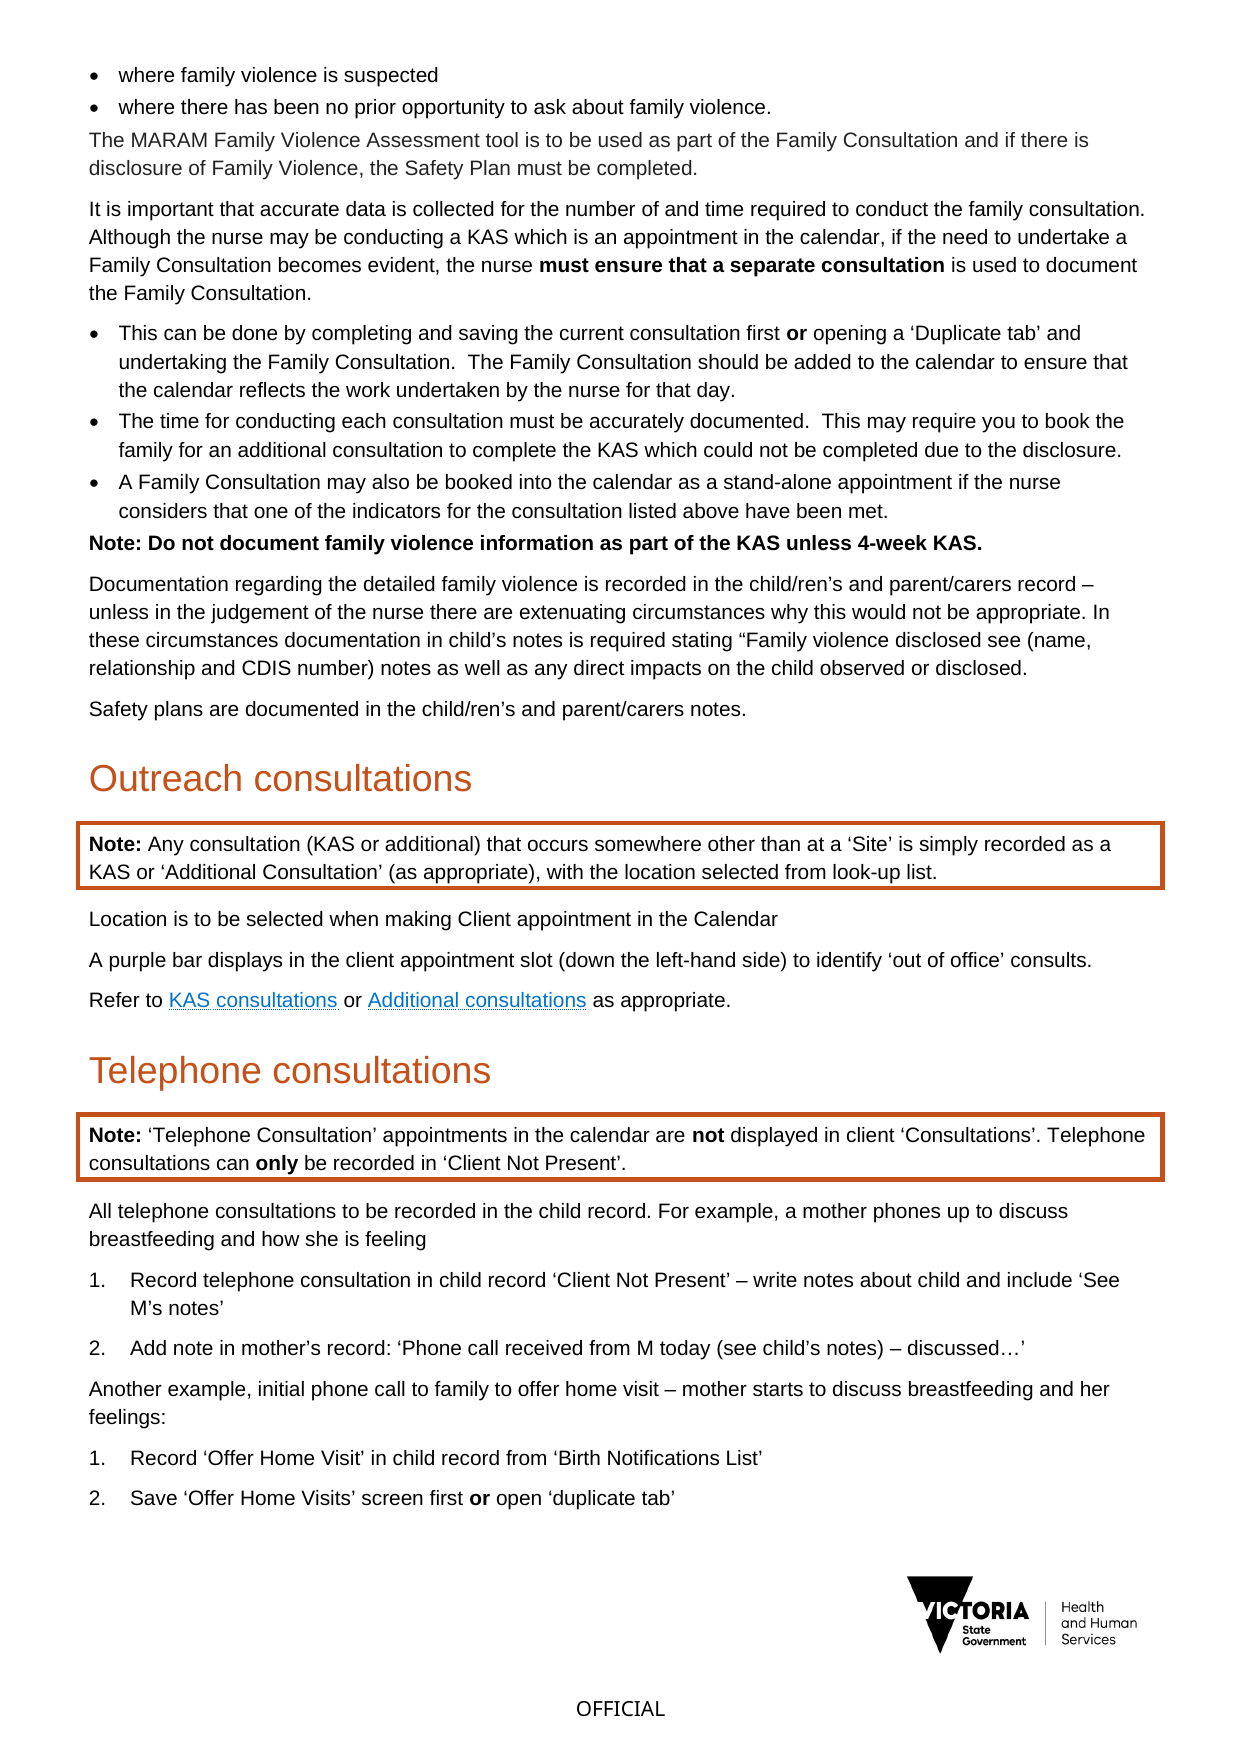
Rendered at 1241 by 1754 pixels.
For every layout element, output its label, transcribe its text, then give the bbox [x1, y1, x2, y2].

text where there has been no prior opportunity to ask about family violence. [89, 91, 1152, 119]
text Refer to KAS consultations or Additional consultations as appropriate. [89, 984, 1152, 1012]
subtitle Telephone consultations [89, 1046, 1152, 1091]
text This can be done by completing and saving the current consultation first or opening a ‘Duplicate tab’ and undertaking the Family Consultation. The Family Consultation should be added to the calendar to ensure that the calendar reflects the work undertaken by the nurse for that day. [89, 317, 1152, 402]
text A Family Consultation may also be booked into the calendar as a stand-alone appointment if the nurse considers that one of the indicators for the consultation listed above have been met. [89, 466, 1152, 523]
text Another example, initial phone call to family to offer home visit – mother starts to discuss breastfeeding and her feelings: [89, 1373, 1152, 1429]
text Location is to be selected when making Client appointment in the Calendar [89, 903, 1152, 931]
text Safety plans are documented in the child/ren’s and parent/carers notes. [89, 692, 1152, 721]
text Note: Do not document family violence information as part of the KAS unless 4-week KAS. [89, 527, 1152, 555]
text Note: ‘Telephone Consultation’ appointments in the calendar are not displayed in client ‘Consultations’. Telephone consultations can only be recorded in ‘Client Not Present’. [80, 1117, 1160, 1177]
text where family violence is suspected [89, 59, 1152, 87]
text A purple bar displays in the client appointment slot (down the left-hand side) to identify ‘out of office’ consults. [89, 943, 1152, 972]
picture [88, 1571, 1217, 1701]
text Note: Any consultation (KAS or additional) that occurs somewhere other than at a ‘Site’ is simply recorded as a KAS or ‘Additional Consultation’ (as appropriate), with the location selected from look-up list. [80, 825, 1160, 886]
text The time for conducting each consultation must be accurately documented. This may require you to book the family for an additional consultation to complete the KAS which could not be completed due to the disclosure. [89, 406, 1152, 462]
text Documentation regarding the detailed family violence is recorded in the child/ren’s and parent/carers record – unless in the judgement of the nurse there are extenuating circumstances why this would not be appropriate. In these circumstances documentation in child’s notes is required stating “Family violence disclosed see (name, relationship and CDIS number) notes as well as any direct impacts on the child observed or disclosed. [89, 567, 1152, 680]
list Record ‘Offer Home Visit’ in child record from ‘Birth Notifications List’ [89, 1441, 1152, 1469]
text Add note in mother’s record: ‘Phone call received from M today (see child’s notes) – discussed…’ [89, 1332, 1152, 1360]
text It is important that accurate data is collected for the number of and time required to conduct the family consultation. Although the nurse may be conducting a KAS which is an appointment in the calendar, if the need to undertake a Family Consultation becomes evident, the nurse must ensure that a separate consultation is used to document the Family Consultation. [89, 192, 1152, 305]
subtitle Outreach consultations [89, 754, 1152, 800]
text All telephone consultations to be recorded in the child record. For example, a mother phones up to discuss breastfeeding and how she is feeling [89, 1194, 1152, 1251]
text The MARAM Family Violence Assessment tool is to be used as part of the Family Consultation and if there is disclosure of Family Violence, the Safety Plan must be completed. [89, 124, 1152, 180]
list Save ‘Offer Home Visits’ screen first or open ‘duplicate tab’ [89, 1482, 1152, 1510]
list Record telephone consultation in child record ‘Client Not Present’ – write notes about child and include ‘See M’s notes’ [89, 1263, 1152, 1319]
